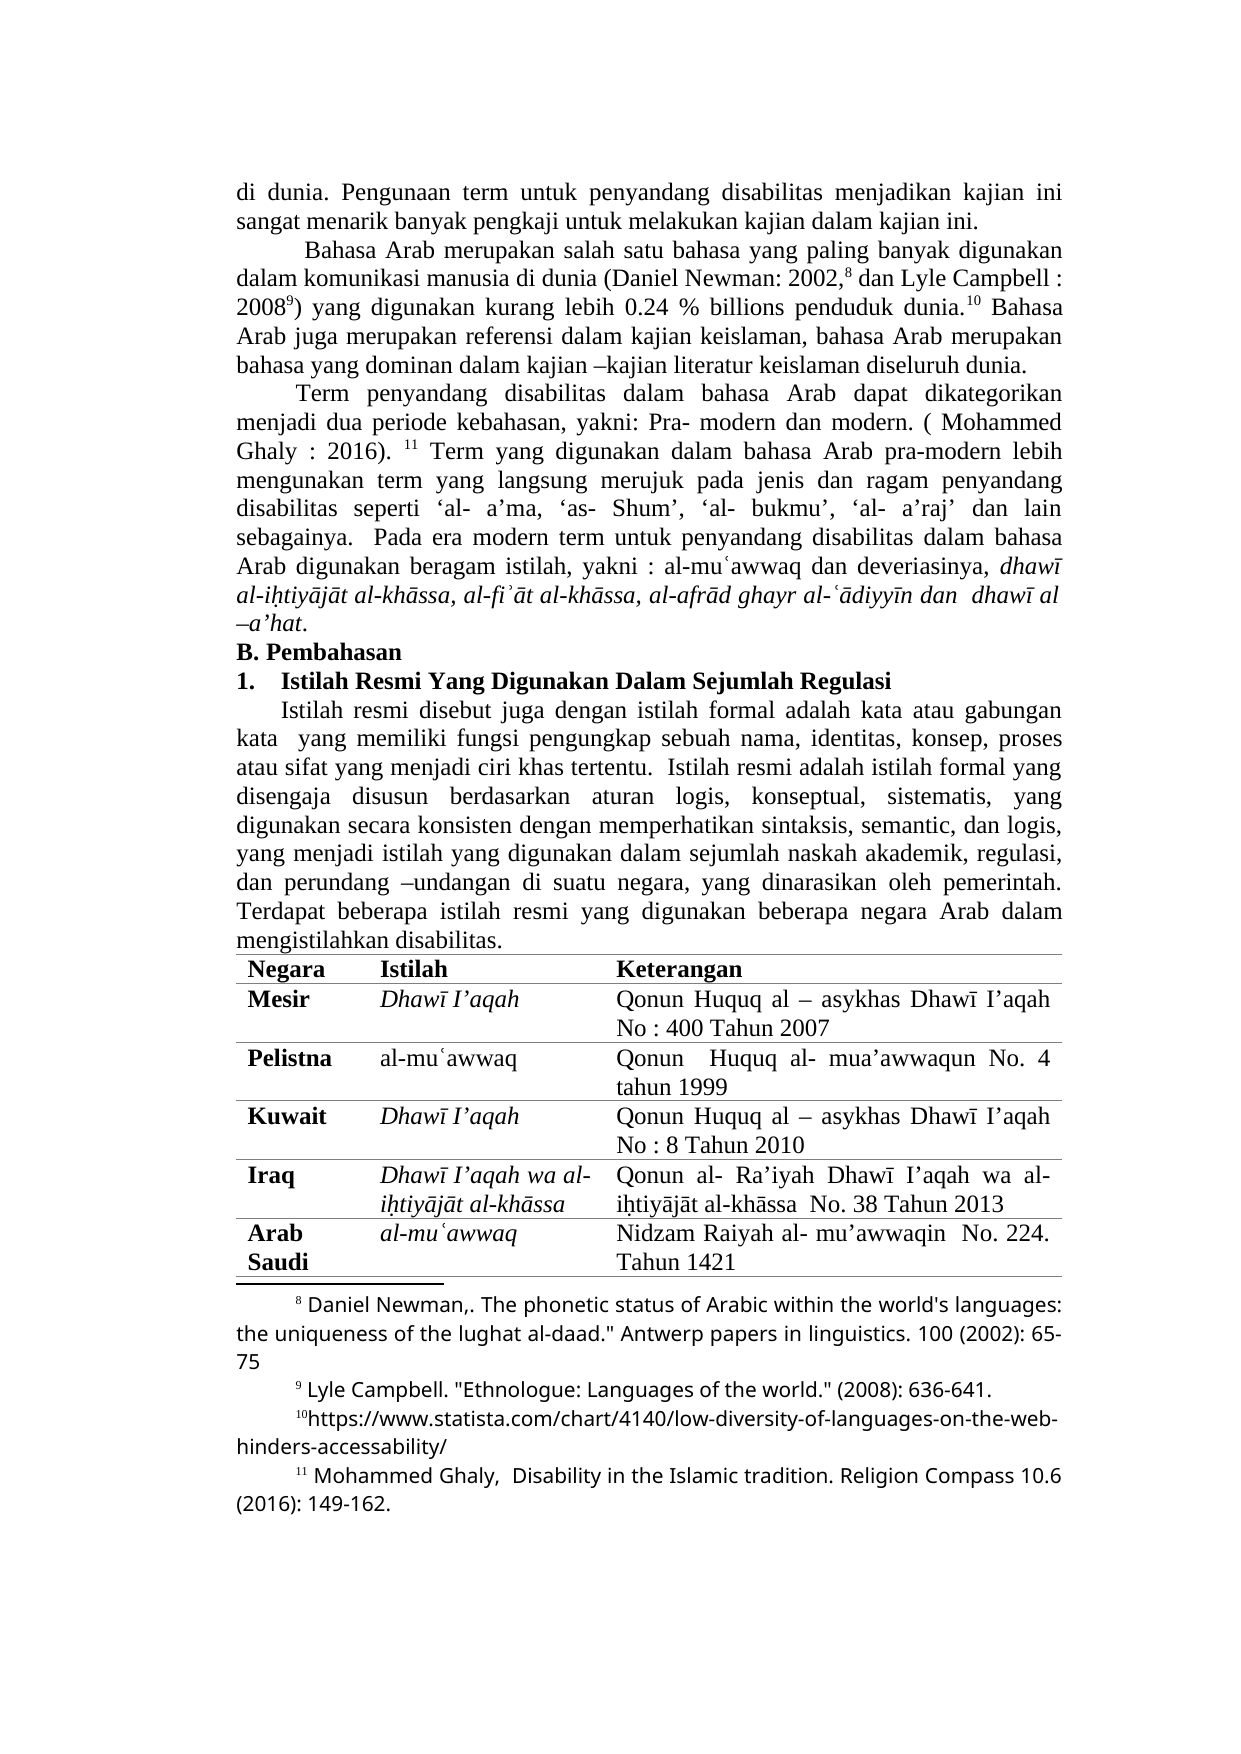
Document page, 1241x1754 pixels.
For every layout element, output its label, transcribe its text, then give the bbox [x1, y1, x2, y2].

table_cell al-muʿawwaq [369, 1219, 605, 1276]
table_header Negara [236, 955, 368, 983]
table_cell Qonun al- Ra’iyah Dhawī I’aqah wa al-iḥtiyājāt al-khāssa No. 38 Tahun 2013 [605, 1160, 1062, 1217]
table_cell Pelistna [236, 1043, 368, 1100]
table_cell Qonun Huquq al- mua’awwaqun No. 4 tahun 1999 [605, 1043, 1062, 1100]
table_cell Arab Saudi [236, 1219, 368, 1276]
table_cell Qonun Huquq al – asykhas Dhawī I’aqah No : 400 Tahun 2007 [605, 984, 1062, 1042]
list Istilah Resmi Yang Digunakan Dalam Sejumlah Regulasi [236, 666, 1063, 695]
table_cell Dhawī I’aqah [369, 1101, 605, 1159]
text Bahasa Arab merupakan salah satu bahasa yang paling banyak digunakan dalam komunikasi manusia di dunia (Daniel Newman: 2002, dan Lyle Campbell : 2008) yang digunakan kurang lebih 0.24 % billions penduduk dunia. Bahasa Arab juga merupakan referensi dalam kajian keislaman, bahasa Arab merupakan bahasa yang dominan dalam kajian –kajian literatur keislaman diseluruh dunia. [236, 235, 1063, 378]
table_cell Mesir [236, 984, 368, 1042]
table_cell Iraq [236, 1160, 368, 1217]
table_cell al-muʿawwaq [369, 1043, 605, 1100]
text Term penyandang disabilitas dalam bahasa Arab dapat dikategorikan menjadi dua periode kebahasan, yakni: Pra- modern dan modern. ( Mohammed Ghaly : 2016). Term yang digunakan dalam bahasa Arab pra-modern lebih mengunakan term yang langsung merujuk pada jenis dan ragam penyandang disabilitas seperti ‘al- a’ma, ‘as- Shum’, ‘al- bukmu’, ‘al- a’raj’ dan lain sebagainya. Pada era modern term untuk penyandang disabilitas dalam bahasa Arab digunakan beragam istilah, yakni : al-muʿawwaq dan deveriasinya, dhawī al-iḥtiyājāt al-khāssa, al-fiʾāt al-khāssa, al-afrād ghayr al-ʿādiyyīn dan dhawī al –a’hat. [236, 378, 1063, 637]
table_cell Qonun Huquq al – asykhas Dhawī I’aqah No : 8 Tahun 2010 [605, 1101, 1062, 1159]
table_header Keterangan [605, 955, 1062, 983]
text Istilah resmi disebut juga dengan istilah formal adalah kata atau gabungan kata yang memiliki fungsi pengungkap sebuah nama, identitas, konsep, proses atau sifat yang menjadi ciri khas tertentu. Istilah resmi adalah istilah formal yang disengaja disusun berdasarkan aturan logis, konseptual, sistematis, yang digunakan secara konsisten dengan memperhatikan sintaksis, semantic, dan logis, yang menjadi istilah yang digunakan dalam sejumlah naskah akademik, regulasi, dan perundang –undangan di suatu negara, yang dinarasikan oleh pemerintah. Terdapat beberapa istilah resmi yang digunakan beberapa negara Arab dalam mengistilahkan disabilitas. [236, 695, 1063, 953]
table_cell Kuwait [236, 1101, 368, 1159]
table_cell Dhawī I’aqah wa al-iḥtiyājāt al-khāssa [369, 1160, 605, 1217]
list Pembahasan [236, 637, 1063, 666]
table_cell Nidzam Raiyah al- mu’awwaqin No. 224. Tahun 1421 [605, 1219, 1062, 1276]
text Telah terjadi pertarungan term dalam pengistilahan penyandang disabilitas dalam banyak negara. Di Indonesia terjadi perebutan istilah untuk pengistilahan disabilitas. (Tardisi : 2009, Maftuhin : 2016, Suharto et al., : 20016 dan Adioetomo S.M et al,: 2014. ) Di Inggris dan negara lainnya petarungan istilah juga terjadi (Devlieger : 1999, Wilson & Lewiecki Wilson : 2001,dan Bolt : 2005). Sejumlah perubutan istilah tersebut terjadi berdasarkan perspektif yang beragam dalam melihat isu disabilitas juga terkait dengan ideologi dengan sejumlah gerakan-gerakan hak- hak disabilitas yang terjadi sebagian besar negara di dunia. Pengunaan term untuk penyandang disabilitas menjadikan kajian ini sangat menarik banyak pengkaji untuk melakukan kajian dalam kajian ini. [236, 177, 1063, 235]
table_cell Dhawī I’aqah [369, 984, 605, 1042]
table_header Istilah [369, 955, 605, 983]
